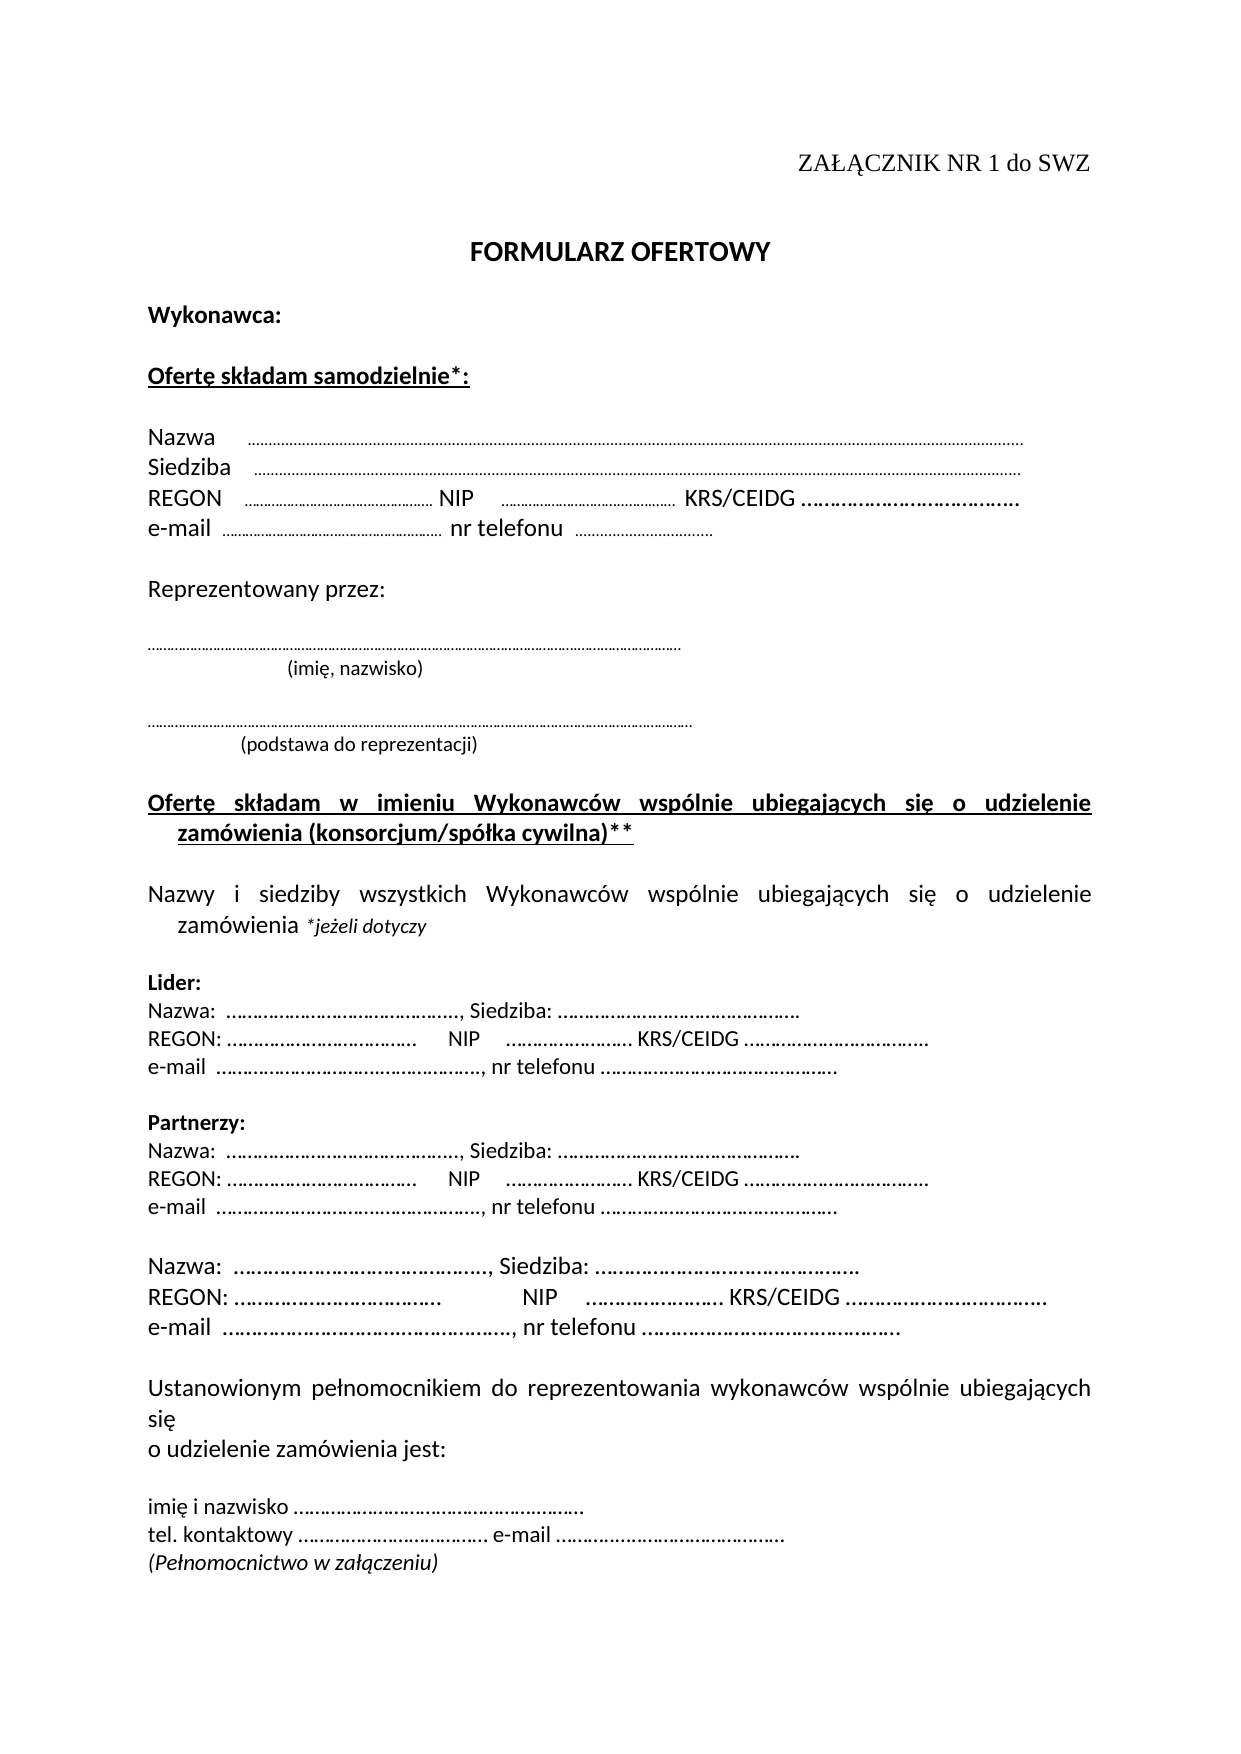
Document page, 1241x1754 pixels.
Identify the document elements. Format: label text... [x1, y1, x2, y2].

text ………………………………………………………….………………………………………………………………… [148, 711, 1093, 731]
text Siedziba [148, 451, 1093, 482]
text e-mail ………………………….………………., nr telefonu ……………………………………… [148, 1192, 1093, 1220]
text Nazwa [148, 421, 1093, 451]
text Nazwa: …………………………………….., Siedziba: ………………………………………. [148, 996, 1093, 1024]
text Nazwa: …………………………………….., Siedziba: ………………………………………. [148, 1136, 1093, 1164]
text e-mail ………………………….………………., nr telefonu ……………………………………… [148, 1311, 1093, 1342]
text Lider: [148, 968, 1093, 996]
text Nazwy i siedziby wszystkich Wykonawców wspólnie ubiegających się o udzielenie zamówienia *jeżeli dotyczy [148, 879, 1093, 940]
text Partnerzy: [148, 1108, 1093, 1136]
text REGON …………………………………………. NIP …………………………..…….…… KRS/CEIDG ……………………………….. [148, 482, 1093, 512]
text REGON: ……………………………… NIP …………………… KRS/CEIDG …………………………….. [148, 1281, 1093, 1311]
text REGON: ……………………………… NIP …………………… KRS/CEIDG …………………………….. [148, 1024, 1093, 1052]
text ZAŁĄCZNIK NR 1 do SWZ [148, 148, 1093, 176]
text (Pełnomocnictwo w załączeniu) [148, 1548, 1093, 1576]
text ………………………………………………………………………………………………….……………………… [148, 634, 1093, 655]
text Reprezentowany przez: [148, 573, 1093, 604]
text REGON: ……………………………… NIP …………………… KRS/CEIDG …………………………….. [148, 1164, 1093, 1192]
text tel. kontaktowy ……………………………… e-mail ………..…..……………………… [148, 1520, 1093, 1548]
text Ofertę składam samodzielnie*: [148, 360, 1093, 390]
text (podstawa do reprezentacji) [193, 731, 1093, 757]
text Wykonawca: [148, 299, 1093, 329]
text FORMULARZ OFERTOWY [148, 233, 1093, 268]
text Ustanowionym pełnomocnikiem do reprezentowania wykonawców wspólnie ubiegających się o udzielenie zamówienia jest: [148, 1372, 1093, 1464]
text (imię, nazwisko) [268, 655, 1093, 680]
text e-mail ………………………….…………………….. nr telefonu [148, 512, 1093, 543]
text imię i nazwisko ……………………………………….……… [148, 1492, 1093, 1520]
text Nazwa: …………………………………….., Siedziba: ………………………………………. [148, 1250, 1093, 1281]
text Ofertę składam w imieniu Wykonawców wspólnie ubiegających się o udzielenie zamówienia (konsorcjum/spółka cywilna)** [148, 787, 1093, 848]
text e-mail ………………………….………………., nr telefonu ……………………………………… [148, 1052, 1093, 1080]
